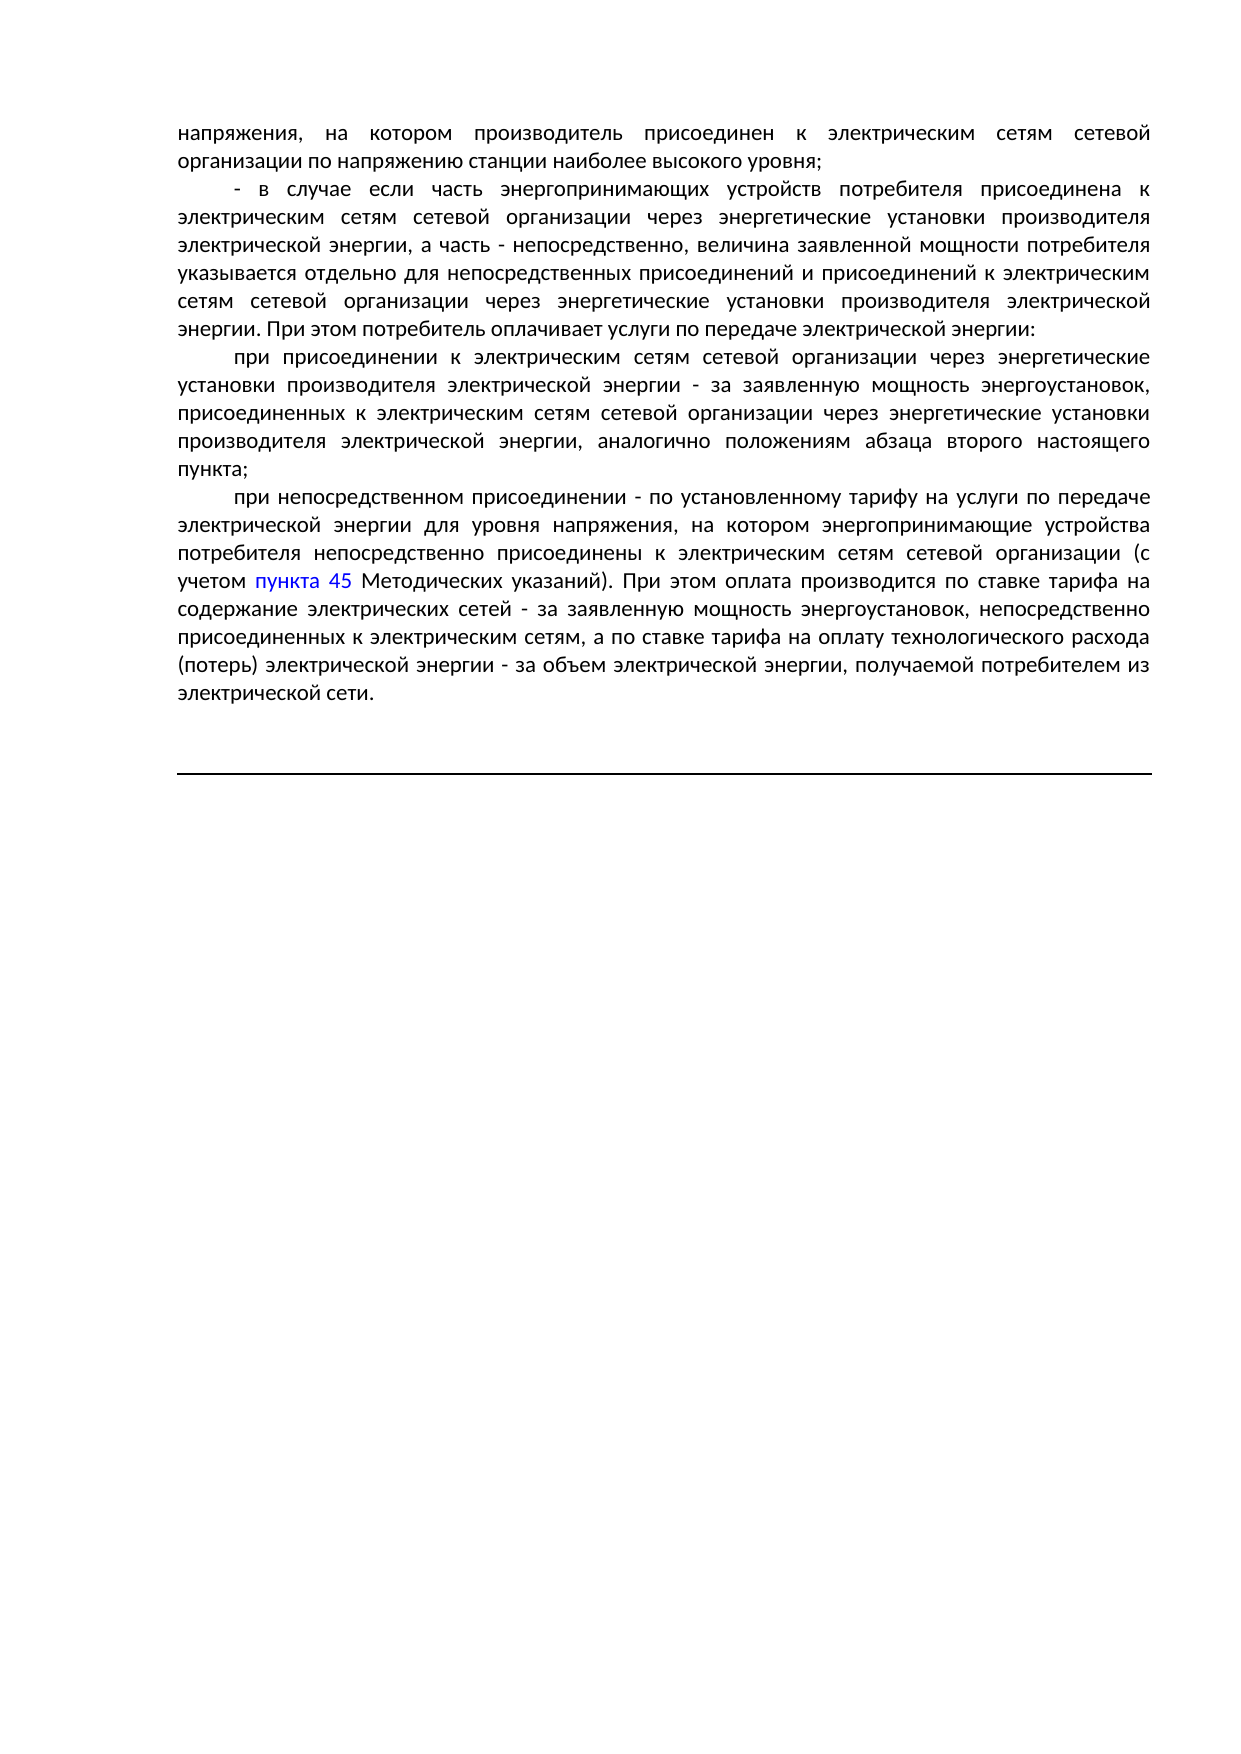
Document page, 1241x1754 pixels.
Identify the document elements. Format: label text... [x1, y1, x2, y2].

text при непосредственном присоединении - по установленному тарифу на услуги по передаче электрической энергии для уровня напряжения, на котором энергопринимающие устройства потребителя непосредственно присоединены к электрическим сетям сетевой организации (с учетом пункта 45 Методических указаний). При этом оплата производится по ставке тарифа на содержание электрических сетей - за заявленную мощность энергоустановок, непосредственно присоединенных к электрическим сетям, а по ставке тарифа на оплату технологического расхода (потерь) электрической энергии - за объем электрической энергии, получаемой потребителем из электрической сети. [177, 482, 1152, 707]
text - в случае если часть энергопринимающих устройств потребителя присоединена к электрическим сетям сетевой организации через энергетические установки производителя электрической энергии, а часть - непосредственно, величина заявленной мощности потребителя указывается отдельно для непосредственных присоединений и присоединений к электрическим сетям сетевой организации через энергетические установки производителя электрической энергии. При этом потребитель оплачивает услуги по передаче электрической энергии: [177, 174, 1152, 342]
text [177, 118, 1152, 174]
text при присоединении к электрическим сетям сетевой организации через энергетические установки производителя электрической энергии - за заявленную мощность энергоустановок, присоединенных к электрическим сетям сетевой организации через энергетические установки производителя электрической энергии, аналогично положениям абзаца второго настоящего пункта; [177, 342, 1152, 482]
